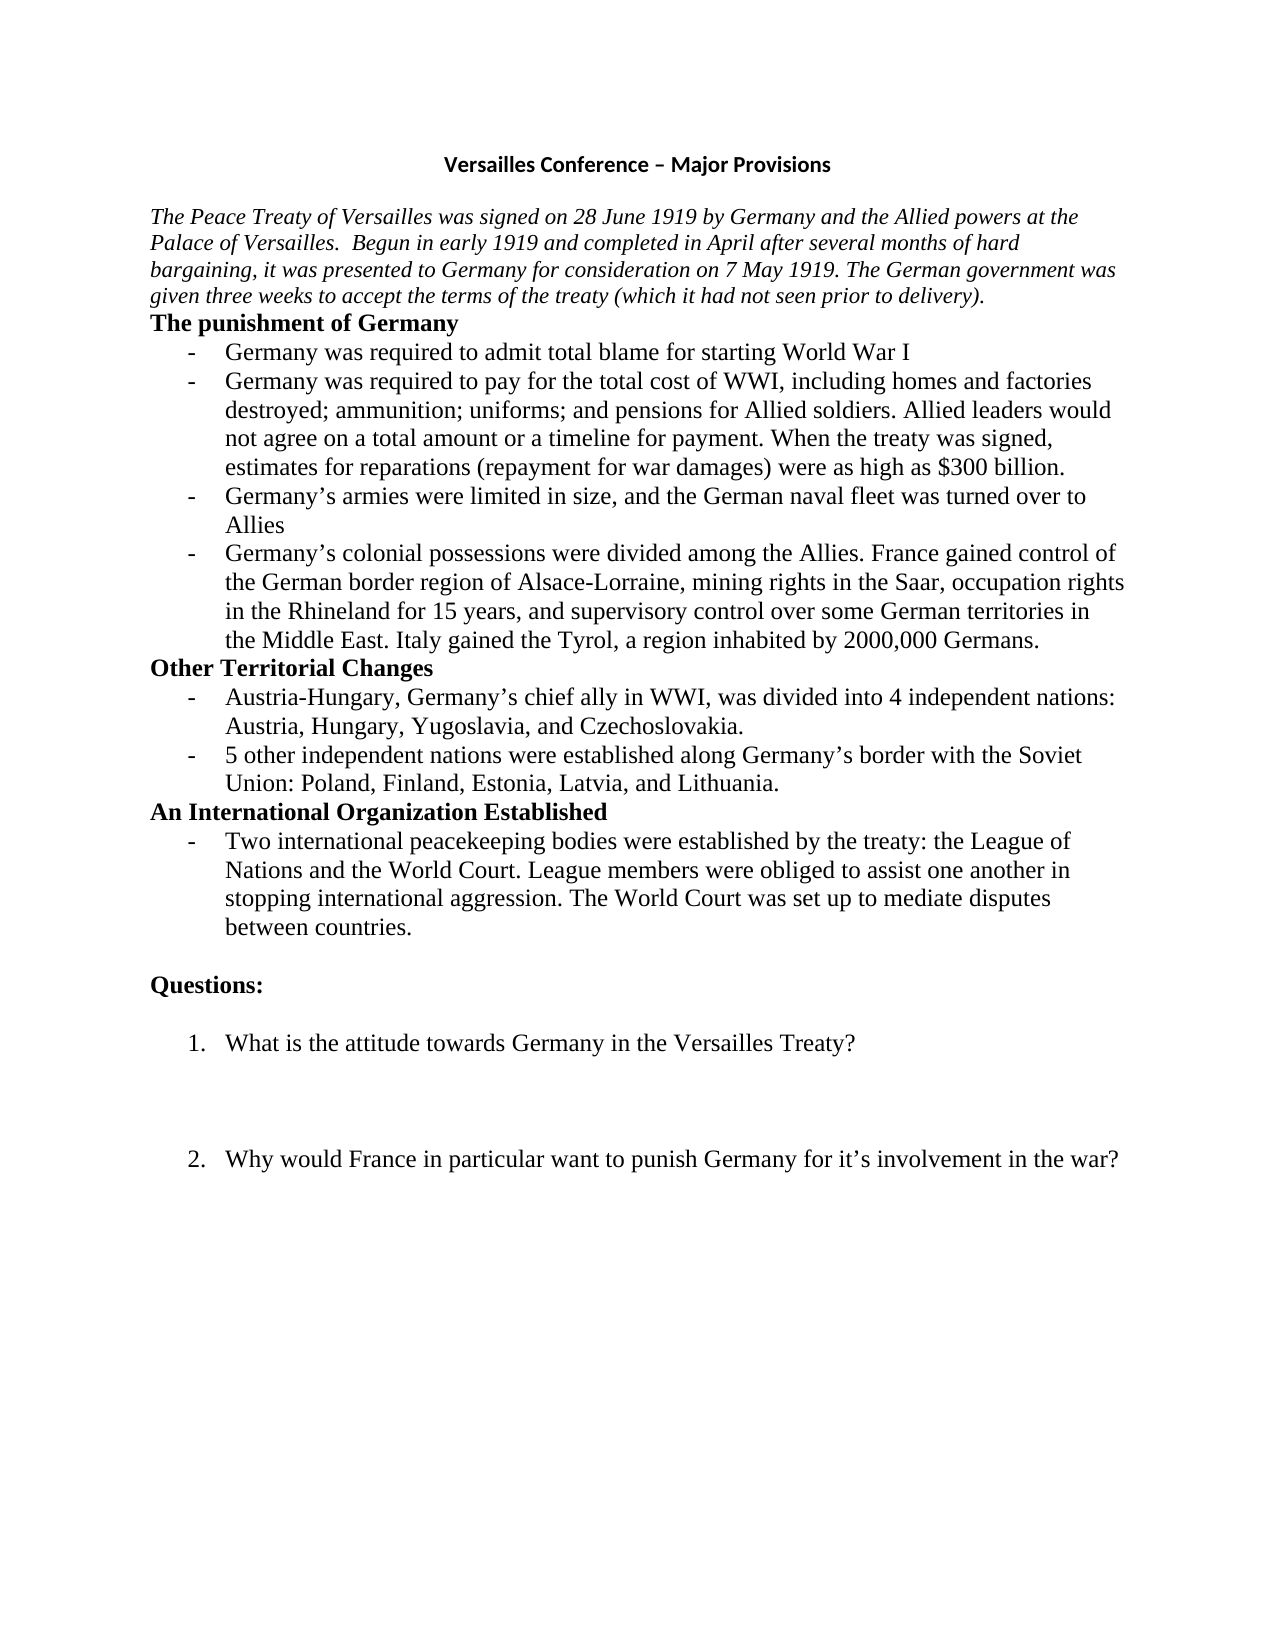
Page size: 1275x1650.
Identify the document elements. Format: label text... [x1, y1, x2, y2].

list Germany was required to pay for the total cost of WWI, including homes and factories destroyed; ammunition; uniforms; and pensions for Allied soldiers. Allied leaders would not agree on a total amount or a timeline for payment. When the treaty was signed, estimates for reparations (repayment for war damages) were as high as $300 billion. [187, 366, 1125, 481]
list Two international peacekeeping bodies were established by the treaty: the League of Nations and the World Court. League members were obliged to assist one another in stopping international aggression. The World Court was set up to mediate disputes between countries. [187, 826, 1125, 941]
text An International Organization Established [150, 797, 1125, 826]
list 5 other independent nations were established along Germany’s border with the Soviet Union: Poland, Finland, Estonia, Latvia, and Lithuania. [187, 740, 1125, 797]
list Germany’s armies were limited in size, and the German naval fleet was turned over to Allies [187, 481, 1125, 538]
text Questions: [150, 970, 1125, 999]
text The Peace Treaty of Versailles was signed on 28 June 1919 by Germany and the Allied powers at the Palace of Versailles. Begun in early 1919 and completed in April after several months of hard bargaining, it was presented to Germany for consideration on 7 May 1919. The German government was given three weeks to accept the terms of the treaty (which it had not seen prior to delivery). [150, 203, 1125, 308]
text The punishment of Germany [150, 308, 1125, 337]
text Other Territorial Changes [150, 653, 1125, 682]
list Germany’s colonial possessions were divided among the Allies. France gained control of the German border region of Alsace-Lorraine, mining rights in the Saar, occupation rights in the Rhineland for 15 years, and supervisory control over some German territories in the Middle East. Italy gained the Tyrol, a region inhabited by 2000,000 Germans. [187, 538, 1125, 653]
list Why would France in particular want to punish Germany for it’s involvement in the war? [187, 1144, 1125, 1173]
list What is the attitude towards Germany in the Versailles Treaty? [187, 1028, 1125, 1057]
text Versailles Conference – Major Provisions [150, 150, 1125, 178]
list Germany was required to admit total blame for starting World War I [187, 337, 1125, 366]
list Austria-Hungary, Germany’s chief ally in WWI, was divided into 4 independent nations: Austria, Hungary, Yugoslavia, and Czechoslovakia. [187, 682, 1125, 740]
